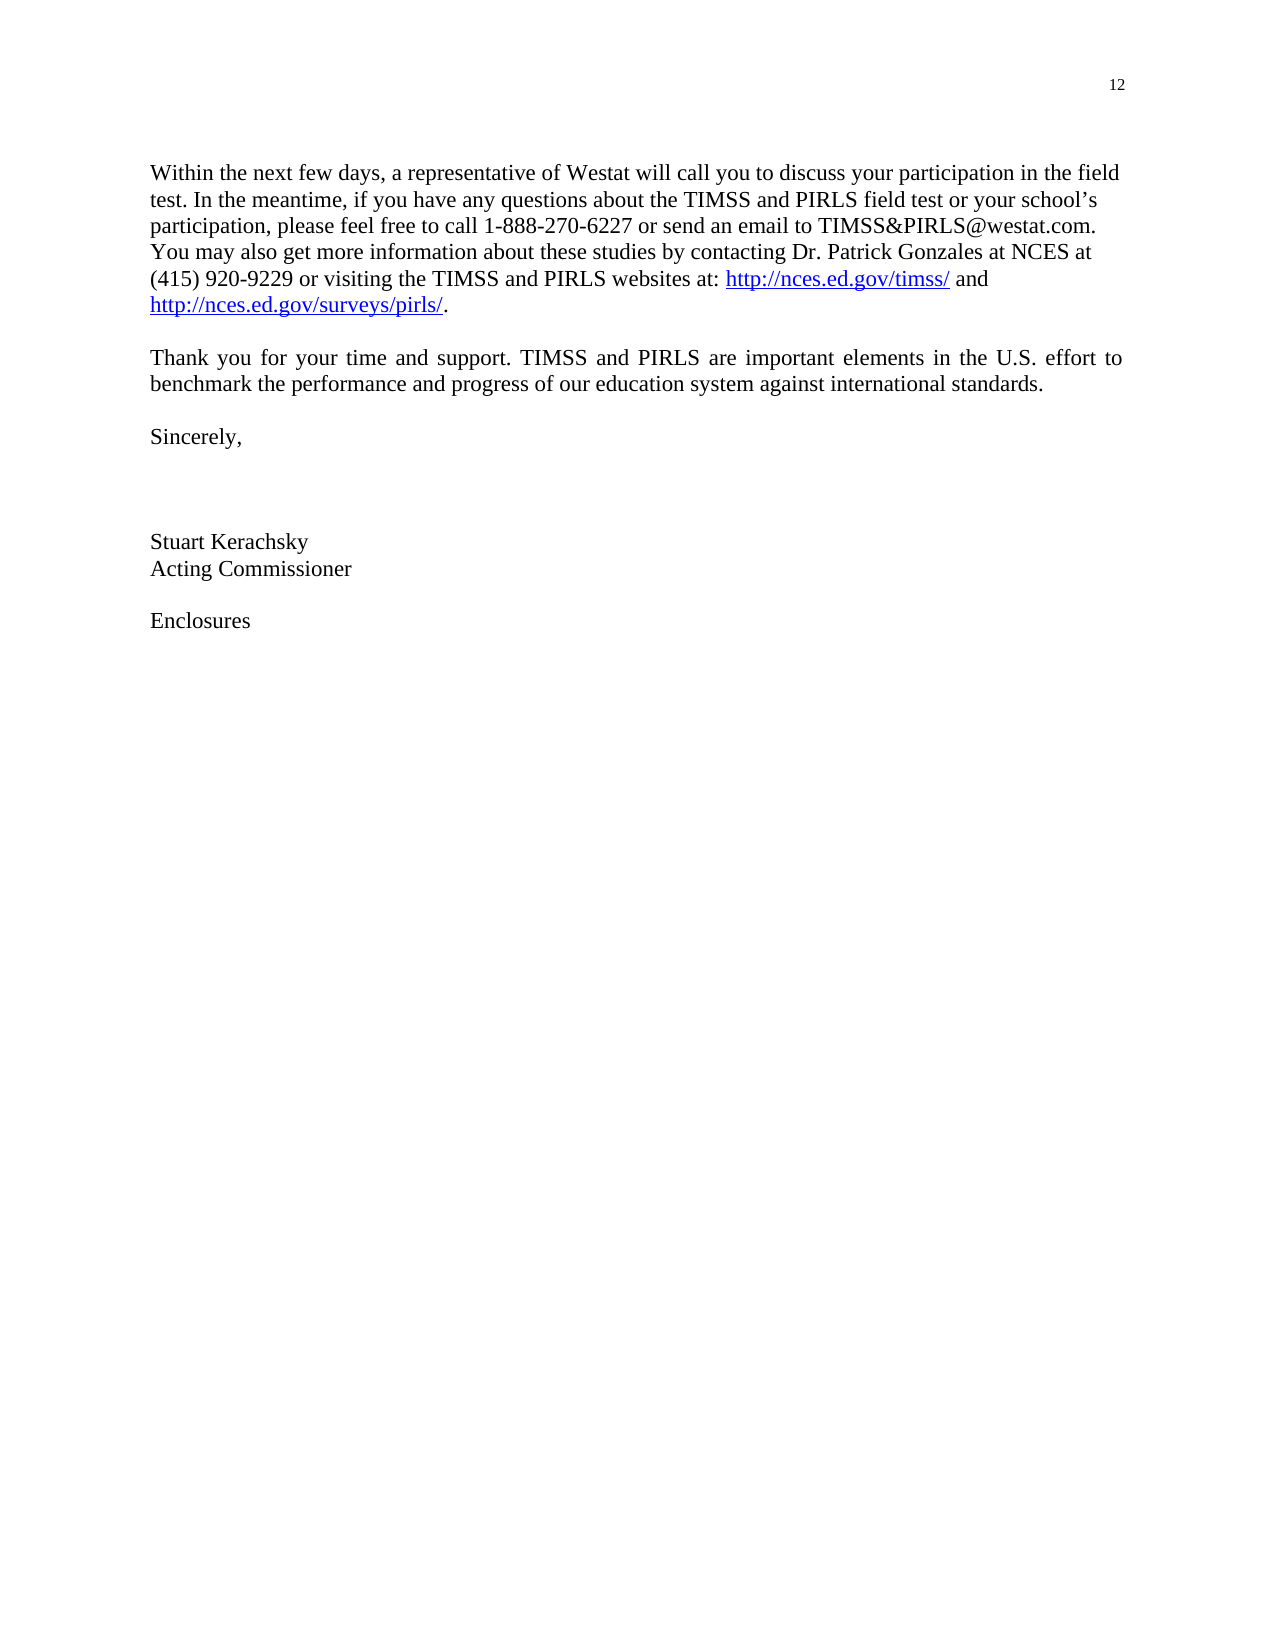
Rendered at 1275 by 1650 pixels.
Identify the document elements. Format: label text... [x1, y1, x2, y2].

text Within the next few days, a representative of Westat will call you to discuss your participation in the field test. In the meantime, if you have any questions about the TIMSS and PIRLS field test or your school’s participation, please feel free to call 1-888-270-6227 or send an email to TIMSS&PIRLS@westat.com. You may also get more information about these studies by contacting Dr. Patrick Gonzales at NCES at (415) 920-9229 or visiting the TIMSS and PIRLS websites at: http://nces.ed.gov/timss/ and http://nces.ed.gov/surveys/pirls/. [150, 159, 1125, 317]
text Thank you for your time and support. TIMSS and PIRLS are important elements in the U.S. effort to benchmark the performance and progress of our education system against international standards. [150, 344, 1125, 397]
text Acting Commissioner [150, 555, 1125, 581]
text Enclosures [150, 607, 1125, 634]
text Sincerely, [150, 423, 1125, 449]
text Stuart Kerachsky [150, 528, 1125, 555]
